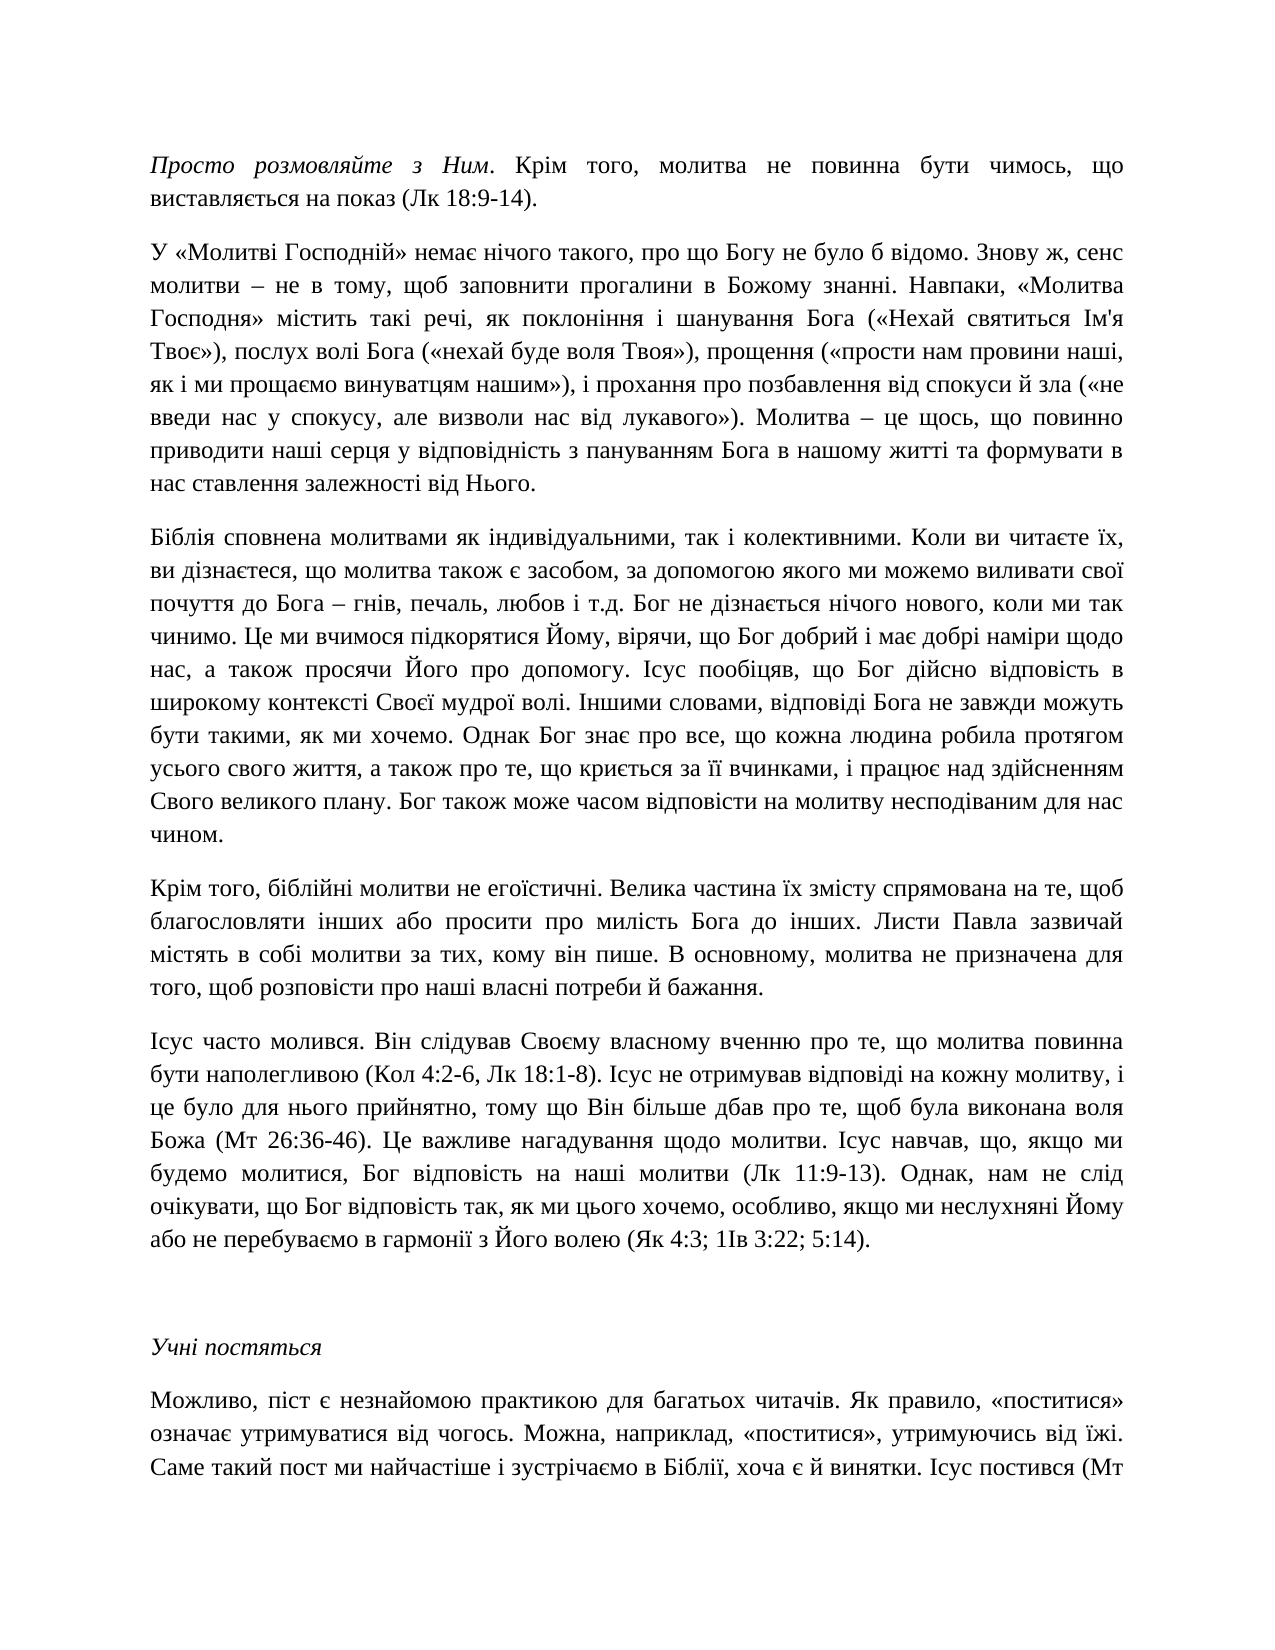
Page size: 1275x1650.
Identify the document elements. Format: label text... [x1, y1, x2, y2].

text Ісус часто молився. Він слідував Своєму власному вченню про те, що молитва повинна бути наполегливою (Кол 4:2-6, Лк 18:1-8). Ісус не отримував відповіді на кожну молитву, і це було для нього прийнятно, тому що Він більше дбав про те, щоб була виконана воля Божа (Мт 26:36-46). Це важливе нагадування щодо молитви. Ісус навчав, що, якщо ми будемо молитися, Бог відповість на наші молитви (Лк 11:9-13). Однак, нам не слід очікувати, що Бог відповість так, як ми цього хочемо, особливо, якщо ми неслухняні Йому або не перебуваємо в гармонії з Його волею (Як 4:3; 1Ів 3:22; 5:14). [150, 1026, 1125, 1253]
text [150, 1386, 1125, 1480]
text Біблія сповнена молитвами як індивідуальними, так і колективними. Коли ви читаєте їх, ви дізнаєтеся, що молитва також є засобом, за допомогою якого ми можемо виливати свої почуття до Бога – гнів, печаль, любов і т.д. Бог не дізнається нічого нового, коли ми так чинимо. Це ми вчимося підкорятися Йому, вірячи, що Бог добрий і має добрі наміри щодо нас, а також просячи Його про допомогу. Ісус пообіцяв, що Бог дійсно відповість в широкому контексті Своєї мудрої волі. Іншими словами, відповіді Бога не завжди можуть бути такими, як ми хочемо. Однак Бог знає про все, що кожна людина робила протягом усього свого життя, а також про те, що криється за її вчинками, і працює над здійсненням Свого великого плану. Бог також може часом відповісти на молитву несподіваним для нас чином. [150, 522, 1125, 848]
text Крім того, біблійні молитви не егоїстичні. Велика частина їх змісту спрямована на те, щоб благословляти інших або просити про милість Бога до інших. Листи Павла зазвичай містять в собі молитви за тих, кому він пише. В основному, молитва не призначена для того, щоб розповісти про наші власні потреби й бажання. [150, 873, 1125, 1001]
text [150, 150, 1125, 212]
text Учні постяться [150, 1332, 1125, 1360]
text У «Молитві Господній» немає нічого такого, про що Богу не було б відомо. Знову ж, сенс молитви – не в тому, щоб заповнити прогалини в Божому знанні. Навпаки, «Молитва Господня» містить такі речі, як поклоніння і шанування Бога («Нехай святиться Ім'я Твоє»), послух волі Бога («нехай буде воля Твоя»), прощення («прости нам провини наші, як і ми прощаємо винуватцям нашим»), і прохання про позбавлення від спокуси й зла («не введи нас у спокусу, але визволи нас від лукавого»). Молитва – це щось, що повинно приводити наші серця у відповідність з пануванням Бога в нашому житті та формувати в нас ставлення залежності від Нього. [150, 237, 1125, 497]
